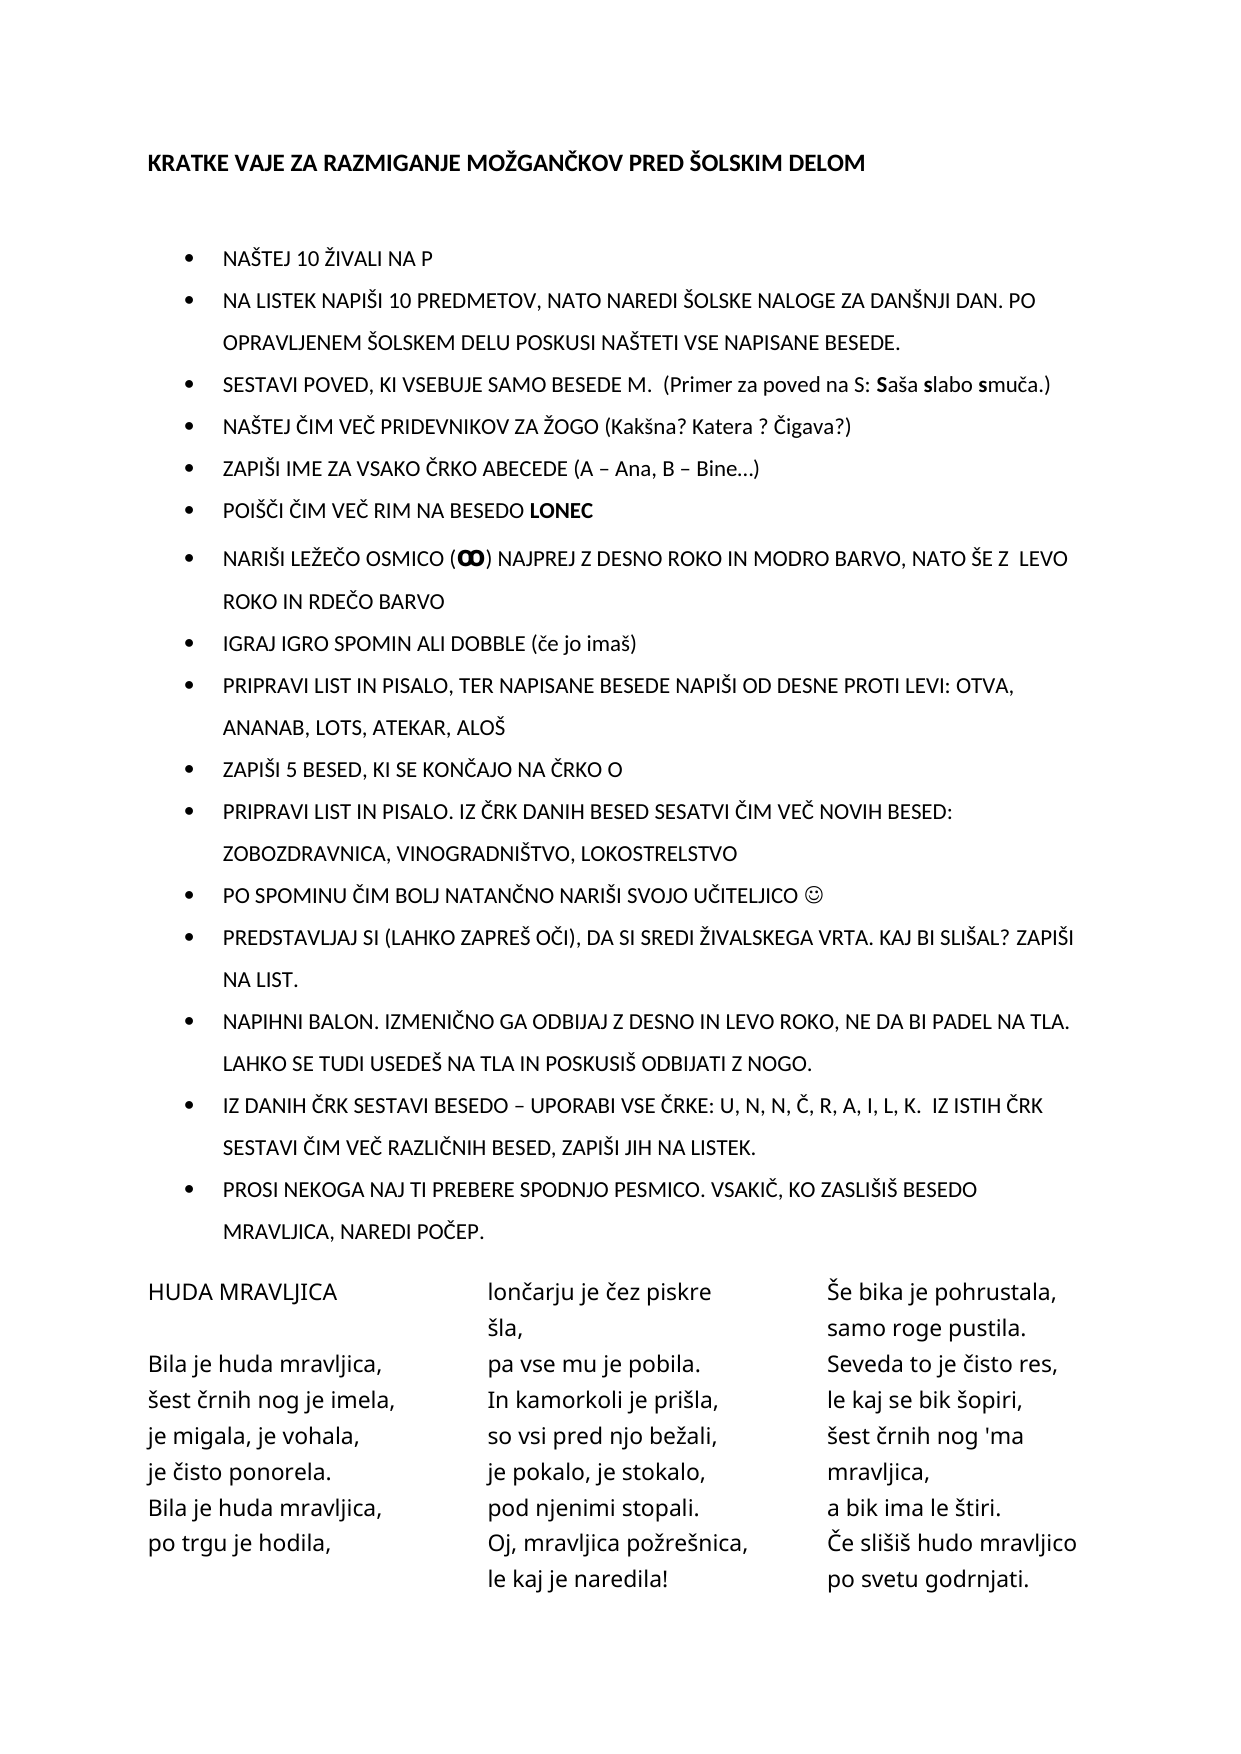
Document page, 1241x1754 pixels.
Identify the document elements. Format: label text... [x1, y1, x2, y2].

text pa vse mu je pobila. [487, 1348, 753, 1379]
text Bila je huda mravljica, [148, 1348, 413, 1379]
text po svetu godrnjati. [827, 1563, 1093, 1594]
text je migala, je vohala, [148, 1419, 413, 1451]
list NA LISTEK NAPIŠI 10 PREDMETOV, NATO NAREDI ŠOLSKE NALOGE ZA DANŠNJI DAN. PO OPRAVLJENEM ŠOLSKEM DELU POSKUSI NAŠTETI VSE NAPISANE BESEDE. [185, 286, 1093, 356]
text le kaj je naredila! [487, 1563, 753, 1594]
list PO SPOMINU ČIM BOLJ NATANČNO NARIŠI SVOJO UČITELJICO [185, 881, 1093, 909]
list NARIŠI LEŽEČO OSMICO (ꝏ) NAJPREJ Z DESNO ROKO IN MODRO BARVO, NATO ŠE Z LEVO ROKO IN RDEČO BARVO [185, 538, 1093, 616]
text In kamorkoli je prišla, [487, 1384, 753, 1415]
text le kaj se bik šopiri, [827, 1384, 1093, 1415]
text Če slišiš hudo mravljico [827, 1527, 1093, 1559]
list PREDSTAVLJAJ SI (LAHKO ZAPREŠ OČI), DA SI SREDI ŽIVALSKEGA VRTA. KAJ BI SLIŠAL? ZAPIŠI NA LIST. [185, 923, 1093, 993]
text pod njenimi stopali. [487, 1491, 753, 1523]
text Bila je huda mravljica, [148, 1491, 413, 1523]
list PRIPRAVI LIST IN PISALO. IZ ČRK DANIH BESED SESATVI ČIM VEČ NOVIH BESED: ZOBOZDRAVNICA, VINOGRADNIŠTVO, LOKOSTRELSTVO [185, 797, 1093, 867]
text je čisto ponorela. [148, 1456, 413, 1487]
list NAPIHNI BALON. IZMENIČNO GA ODBIJAJ Z DESNO IN LEVO ROKO, NE DA BI PADEL NA TLA. LAHKO SE TUDI USEDEŠ NA TLA IN POSKUSIŠ ODBIJATI Z NOGO. [185, 1007, 1093, 1077]
text samo roge pustila. [827, 1312, 1093, 1343]
list ZAPIŠI 5 BESED, KI SE KONČAJO NA ČRKO O [185, 755, 1093, 783]
list NAŠTEJ ČIM VEČ PRIDEVNIKOV ZA ŽOGO (Kakšna? Katera ? Čigava?) [185, 412, 1093, 440]
list ZAPIŠI IME ZA VSAKO ČRKO ABECEDE (A – Ana, B – Bine…) [185, 454, 1093, 482]
list PROSI NEKOGA NAJ TI PREBERE SPODNJO PESMICO. VSAKIČ, KO ZASLIŠIŠ BESEDO MRAVLJICA, NAREDI POČEP. [185, 1175, 1093, 1245]
text HUDA MRAVLJICA [148, 1276, 413, 1307]
list PRIPRAVI LIST IN PISALO, TER NAPISANE BESEDE NAPIŠI OD DESNE PROTI LEVI: OTVA, ANANAB, LOTS, ATEKAR, ALOŠ [185, 671, 1093, 741]
text Še bika je pohrustala, [827, 1276, 1093, 1307]
text šest črnih nog je imela, [148, 1384, 413, 1415]
text KRATKE VAJE ZA RAZMIGANJE MOŽGANČKOV PRED ŠOLSKIM DELOM [148, 148, 1093, 178]
text a bik ima le štiri. [827, 1491, 1093, 1523]
text so vsi pred njo bežali, [487, 1419, 753, 1451]
list IZ DANIH ČRK SESTAVI BESEDO – UPORABI VSE ČRKE: U, N, N, Č, R, A, I, L, K. IZ ISTIH ČRK SESTAVI ČIM VEČ RAZLIČNIH BESED, ZAPIŠI JIH NA LISTEK. [185, 1091, 1093, 1161]
text Oj, mravljica požrešnica, [487, 1527, 753, 1559]
list SESTAVI POVED, KI VSEBUJE SAMO BESEDE M. (Primer za poved na S: Saša slabo smuča.) [185, 370, 1093, 398]
text lončarju je čez piskre šla, [487, 1276, 753, 1343]
text Seveda to je čisto res, [827, 1348, 1093, 1379]
text šest črnih nog 'ma mravljica, [827, 1419, 1093, 1487]
text je pokalo, je stokalo, [487, 1456, 753, 1487]
list NAŠTEJ 10 ŽIVALI NA P [185, 244, 1093, 272]
list POIŠČI ČIM VEČ RIM NA BESEDO LONEC [185, 496, 1093, 524]
list IGRAJ IGRO SPOMIN ALI DOBBLE (če jo imaš) [185, 629, 1093, 657]
text po trgu je hodila, [148, 1527, 413, 1559]
